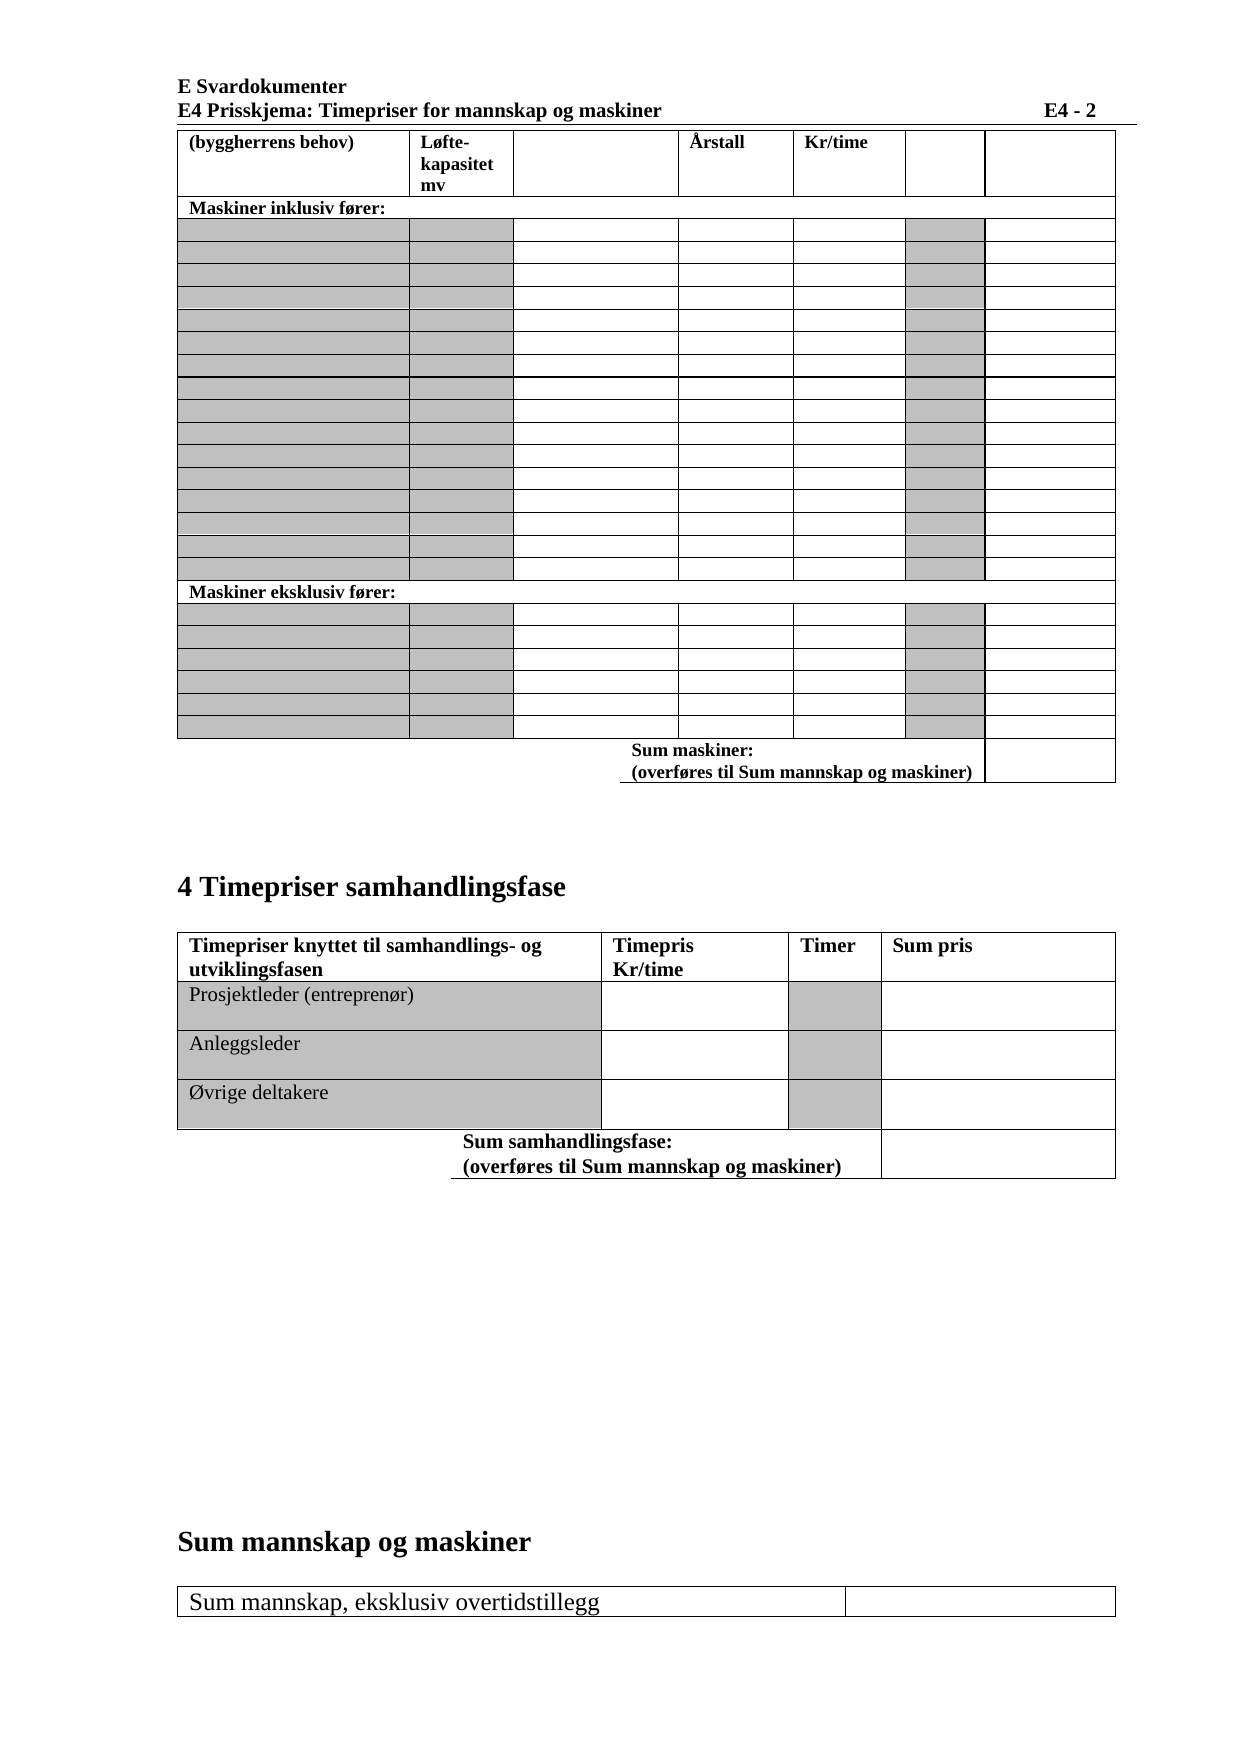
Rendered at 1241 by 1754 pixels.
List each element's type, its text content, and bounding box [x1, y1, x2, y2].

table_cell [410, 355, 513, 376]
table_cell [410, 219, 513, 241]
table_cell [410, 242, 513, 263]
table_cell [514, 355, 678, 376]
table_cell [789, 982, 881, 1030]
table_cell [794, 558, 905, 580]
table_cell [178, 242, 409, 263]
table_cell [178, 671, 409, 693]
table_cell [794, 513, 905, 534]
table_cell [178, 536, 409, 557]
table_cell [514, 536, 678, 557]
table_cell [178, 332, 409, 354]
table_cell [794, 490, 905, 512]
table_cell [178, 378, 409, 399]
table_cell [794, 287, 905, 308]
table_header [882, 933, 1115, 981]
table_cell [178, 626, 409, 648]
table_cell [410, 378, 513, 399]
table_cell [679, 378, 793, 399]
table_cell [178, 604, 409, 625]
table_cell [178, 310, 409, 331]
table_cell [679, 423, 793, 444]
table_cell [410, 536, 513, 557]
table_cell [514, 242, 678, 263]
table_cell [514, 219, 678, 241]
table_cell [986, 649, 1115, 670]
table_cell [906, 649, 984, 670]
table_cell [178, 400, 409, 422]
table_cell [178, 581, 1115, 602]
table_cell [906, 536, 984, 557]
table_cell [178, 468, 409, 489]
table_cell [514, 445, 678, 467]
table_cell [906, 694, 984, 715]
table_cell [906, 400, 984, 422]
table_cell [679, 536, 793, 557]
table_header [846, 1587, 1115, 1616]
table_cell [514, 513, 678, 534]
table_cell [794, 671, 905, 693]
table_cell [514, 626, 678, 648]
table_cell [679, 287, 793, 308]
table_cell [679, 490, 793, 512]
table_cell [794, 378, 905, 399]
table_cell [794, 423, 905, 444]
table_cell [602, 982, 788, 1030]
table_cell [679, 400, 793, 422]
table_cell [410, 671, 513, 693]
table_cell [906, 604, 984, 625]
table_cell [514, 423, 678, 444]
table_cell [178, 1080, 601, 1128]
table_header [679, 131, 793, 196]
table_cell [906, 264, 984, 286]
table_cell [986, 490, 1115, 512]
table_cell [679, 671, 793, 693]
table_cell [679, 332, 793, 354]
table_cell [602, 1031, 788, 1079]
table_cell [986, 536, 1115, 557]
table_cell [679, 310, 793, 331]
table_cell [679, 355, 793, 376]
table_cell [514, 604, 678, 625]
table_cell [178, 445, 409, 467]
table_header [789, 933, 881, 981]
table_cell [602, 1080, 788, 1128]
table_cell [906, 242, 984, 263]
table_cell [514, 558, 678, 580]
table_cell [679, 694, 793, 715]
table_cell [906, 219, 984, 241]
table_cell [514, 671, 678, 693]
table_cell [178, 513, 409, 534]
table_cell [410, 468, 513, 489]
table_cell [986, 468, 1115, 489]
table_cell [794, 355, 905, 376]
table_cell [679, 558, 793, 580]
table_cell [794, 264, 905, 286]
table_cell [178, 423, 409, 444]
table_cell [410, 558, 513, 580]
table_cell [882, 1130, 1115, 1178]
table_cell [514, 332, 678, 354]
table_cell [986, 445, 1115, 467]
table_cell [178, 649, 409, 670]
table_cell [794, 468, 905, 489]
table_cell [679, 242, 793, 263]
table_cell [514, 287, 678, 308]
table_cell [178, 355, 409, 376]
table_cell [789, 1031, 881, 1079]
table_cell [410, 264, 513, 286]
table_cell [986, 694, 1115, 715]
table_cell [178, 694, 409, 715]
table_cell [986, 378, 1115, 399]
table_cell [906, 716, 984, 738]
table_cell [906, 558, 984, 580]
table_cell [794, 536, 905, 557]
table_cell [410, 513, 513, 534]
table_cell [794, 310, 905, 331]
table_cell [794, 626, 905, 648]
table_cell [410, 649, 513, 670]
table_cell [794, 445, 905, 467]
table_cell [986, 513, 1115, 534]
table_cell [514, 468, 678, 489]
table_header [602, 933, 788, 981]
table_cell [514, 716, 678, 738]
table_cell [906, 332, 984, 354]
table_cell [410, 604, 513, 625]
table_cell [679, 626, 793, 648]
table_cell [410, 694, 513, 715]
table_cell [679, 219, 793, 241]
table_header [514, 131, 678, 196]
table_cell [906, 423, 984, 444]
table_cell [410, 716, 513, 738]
subtitle Sum mannskap og maskiner [177, 1524, 1137, 1557]
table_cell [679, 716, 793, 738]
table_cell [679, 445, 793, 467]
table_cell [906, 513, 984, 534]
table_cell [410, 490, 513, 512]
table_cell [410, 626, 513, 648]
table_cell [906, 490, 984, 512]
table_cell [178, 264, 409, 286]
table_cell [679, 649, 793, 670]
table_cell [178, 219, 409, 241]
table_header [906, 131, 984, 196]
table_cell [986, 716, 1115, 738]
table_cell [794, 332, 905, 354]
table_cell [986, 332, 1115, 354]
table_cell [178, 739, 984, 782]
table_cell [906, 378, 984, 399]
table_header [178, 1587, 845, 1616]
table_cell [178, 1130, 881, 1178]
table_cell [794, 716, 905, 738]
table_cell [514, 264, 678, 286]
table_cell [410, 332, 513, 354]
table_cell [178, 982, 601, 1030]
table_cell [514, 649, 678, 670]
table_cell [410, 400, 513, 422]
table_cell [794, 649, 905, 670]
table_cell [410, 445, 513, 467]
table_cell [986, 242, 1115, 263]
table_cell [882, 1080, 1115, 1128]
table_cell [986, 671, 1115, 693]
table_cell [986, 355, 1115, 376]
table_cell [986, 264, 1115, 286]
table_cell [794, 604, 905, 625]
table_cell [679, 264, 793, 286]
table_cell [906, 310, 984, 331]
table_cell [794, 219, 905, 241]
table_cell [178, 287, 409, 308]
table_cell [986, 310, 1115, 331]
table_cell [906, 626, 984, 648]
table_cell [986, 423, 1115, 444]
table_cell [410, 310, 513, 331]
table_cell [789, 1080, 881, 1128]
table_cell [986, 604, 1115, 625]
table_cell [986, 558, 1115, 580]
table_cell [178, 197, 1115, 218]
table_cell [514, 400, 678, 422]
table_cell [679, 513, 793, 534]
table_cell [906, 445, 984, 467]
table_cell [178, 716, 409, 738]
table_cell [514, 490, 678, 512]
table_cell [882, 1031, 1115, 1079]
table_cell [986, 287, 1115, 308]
subtitle 4 Timepriser samhandlingsfase [177, 869, 1137, 903]
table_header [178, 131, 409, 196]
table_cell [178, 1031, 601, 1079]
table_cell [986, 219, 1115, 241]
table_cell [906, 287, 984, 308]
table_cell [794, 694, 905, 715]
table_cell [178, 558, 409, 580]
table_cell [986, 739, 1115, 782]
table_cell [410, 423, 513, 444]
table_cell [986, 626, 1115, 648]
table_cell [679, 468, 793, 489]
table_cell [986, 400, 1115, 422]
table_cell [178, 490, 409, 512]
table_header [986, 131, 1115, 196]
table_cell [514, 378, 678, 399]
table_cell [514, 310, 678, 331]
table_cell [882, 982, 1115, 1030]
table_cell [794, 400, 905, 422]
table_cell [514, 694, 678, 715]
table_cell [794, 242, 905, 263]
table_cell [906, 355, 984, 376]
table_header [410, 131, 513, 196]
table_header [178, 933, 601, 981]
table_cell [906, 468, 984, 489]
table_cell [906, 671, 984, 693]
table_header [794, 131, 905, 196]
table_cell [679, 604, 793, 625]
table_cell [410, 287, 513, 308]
